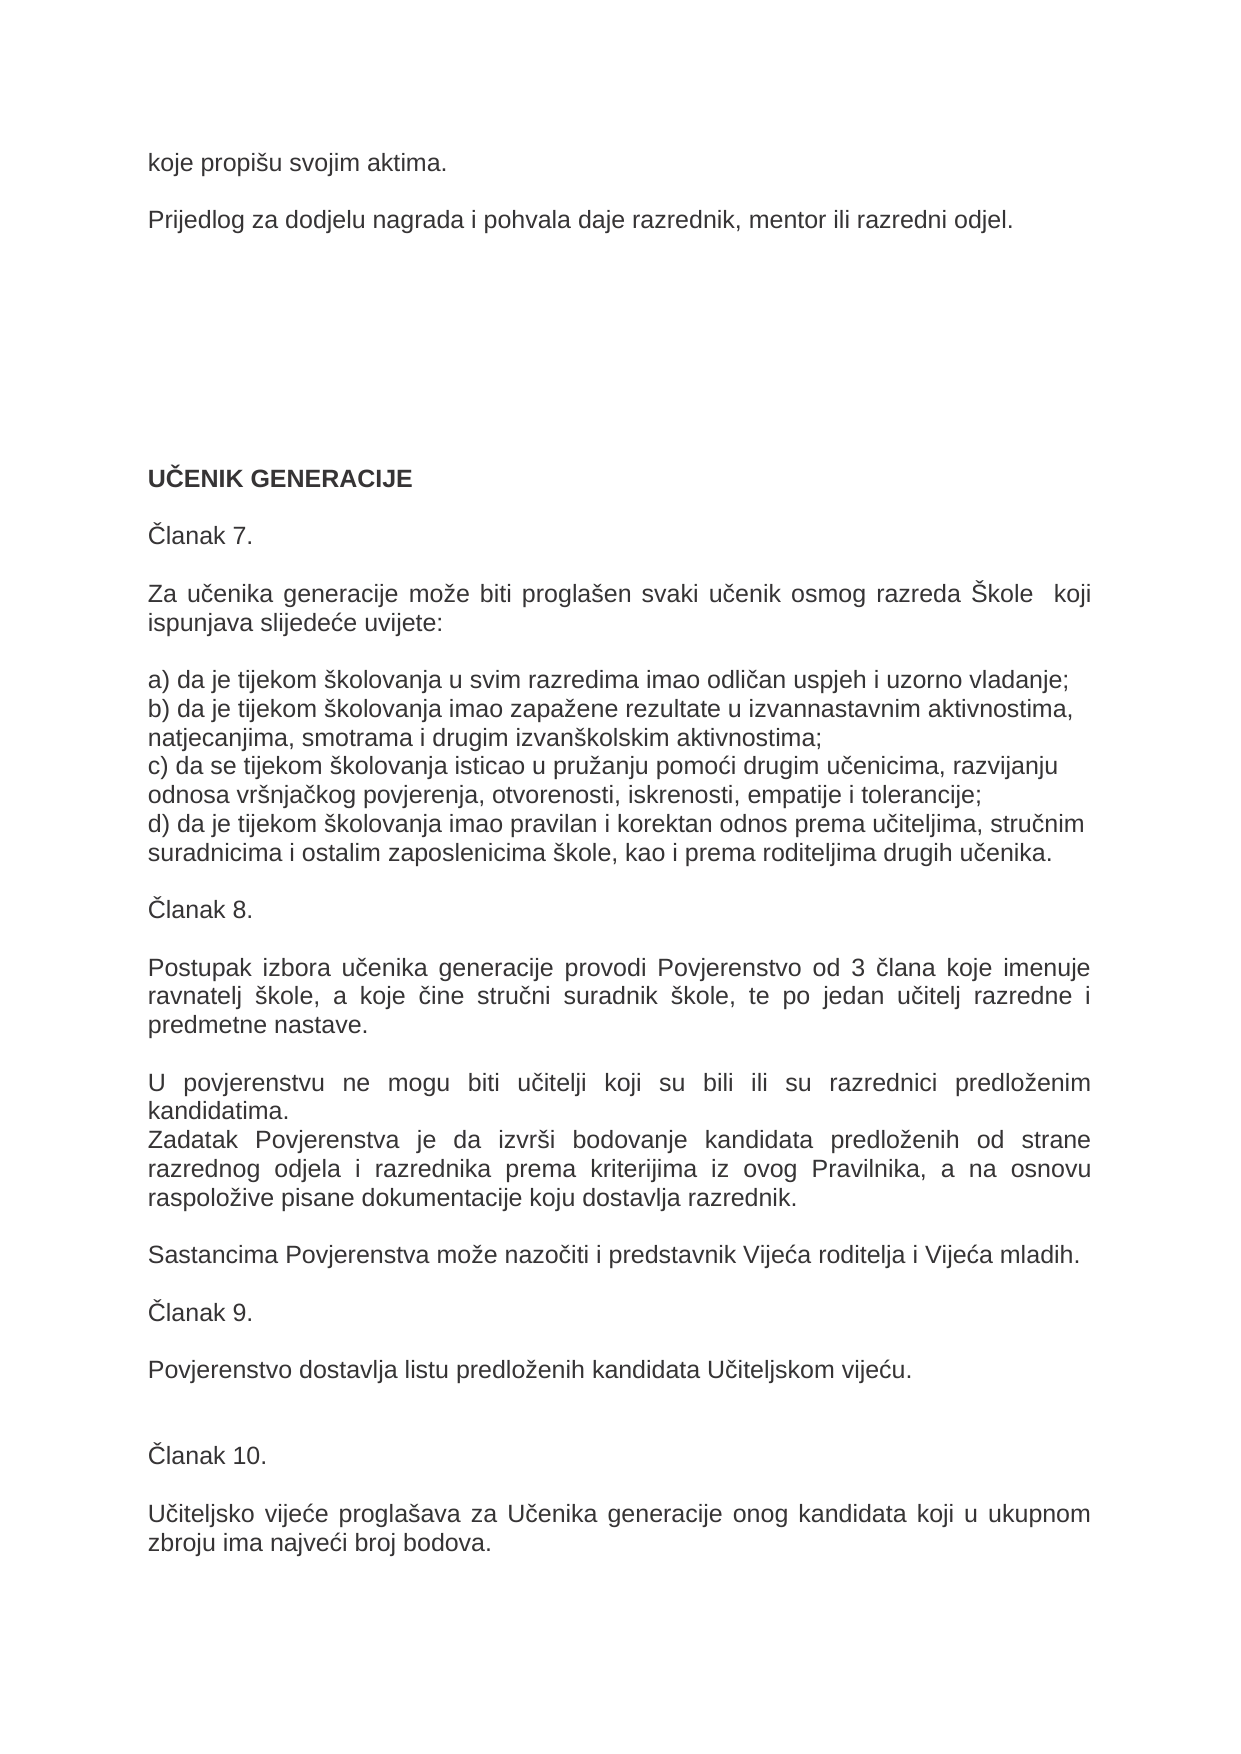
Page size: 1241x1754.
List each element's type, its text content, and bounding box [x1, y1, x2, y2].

text Sastancima Povjerenstva može nazočiti i predstavnik Vijeća roditelja i Vijeća mladih. [148, 1240, 1093, 1269]
text c) da se tijekom školovanja isticao u pružanju pomoći drugim učenicima, razvijanju [148, 751, 1093, 780]
text Članak 7. [148, 521, 1093, 550]
text a) da je tijekom školovanja u svim razredima imao odličan uspjeh i uzorno vladanje; [148, 665, 1093, 694]
text Članak 8. [148, 895, 1093, 924]
text Postupak izbora učenika generacije provodi Povjerenstvo od 3 člana koje imenuje ravnatelj škole, a koje čine stručni suradnik škole, te po jedan učitelj razredne i predmetne nastave. [148, 953, 1093, 1039]
text odnosa vršnjačkog povjerenja, otvorenosti, iskrenosti, empatije i tolerancije; [148, 780, 1093, 809]
text UČENIK GENERACIJE [148, 464, 1093, 493]
text koje propišu svojim aktima. [148, 148, 1093, 176]
text U povjerenstvu ne mogu biti učitelji koji su bili ili su razrednici predloženim kandidatima. [148, 1068, 1093, 1125]
text b) da je tijekom školovanja imao zapažene rezultate u izvannastavnim aktivnostima, [148, 694, 1093, 723]
text Zadatak Povjerenstva je da izvrši bodovanje kandidata predloženih od strane razrednog odjela i razrednika prema kriterijima iz ovog Pravilnika, a na osnovu raspoložive pisane dokumentacije koju dostavlja razrednik. [148, 1125, 1093, 1211]
text Učiteljsko vijeće proglašava za Učenika generacije onog kandidata koji u ukupnom zbroju ima najveći broj bodova. [148, 1499, 1093, 1556]
text natjecanjima, smotrama i drugim izvanškolskim aktivnostima; [148, 723, 1093, 751]
text Prijedlog za dodjelu nagrada i pohvala daje razrednik, mentor ili razredni odjel. [148, 205, 1093, 234]
text Za učenika generacije može biti proglašen svaki učenik osmog razreda Škole koji ispunjava slijedeće uvijete: [148, 579, 1093, 636]
text Članak 9. [148, 1298, 1093, 1326]
text Povjerenstvo dostavlja listu predloženih kandidata Učiteljskom vijeću. [148, 1355, 1093, 1384]
text suradnicima i ostalim zaposlenicima škole, kao i prema roditeljima drugih učenika. [148, 838, 1093, 866]
text Članak 10. [148, 1441, 1093, 1470]
text d) da je tijekom školovanja imao pravilan i korektan odnos prema učiteljima, stručnim [148, 809, 1093, 838]
